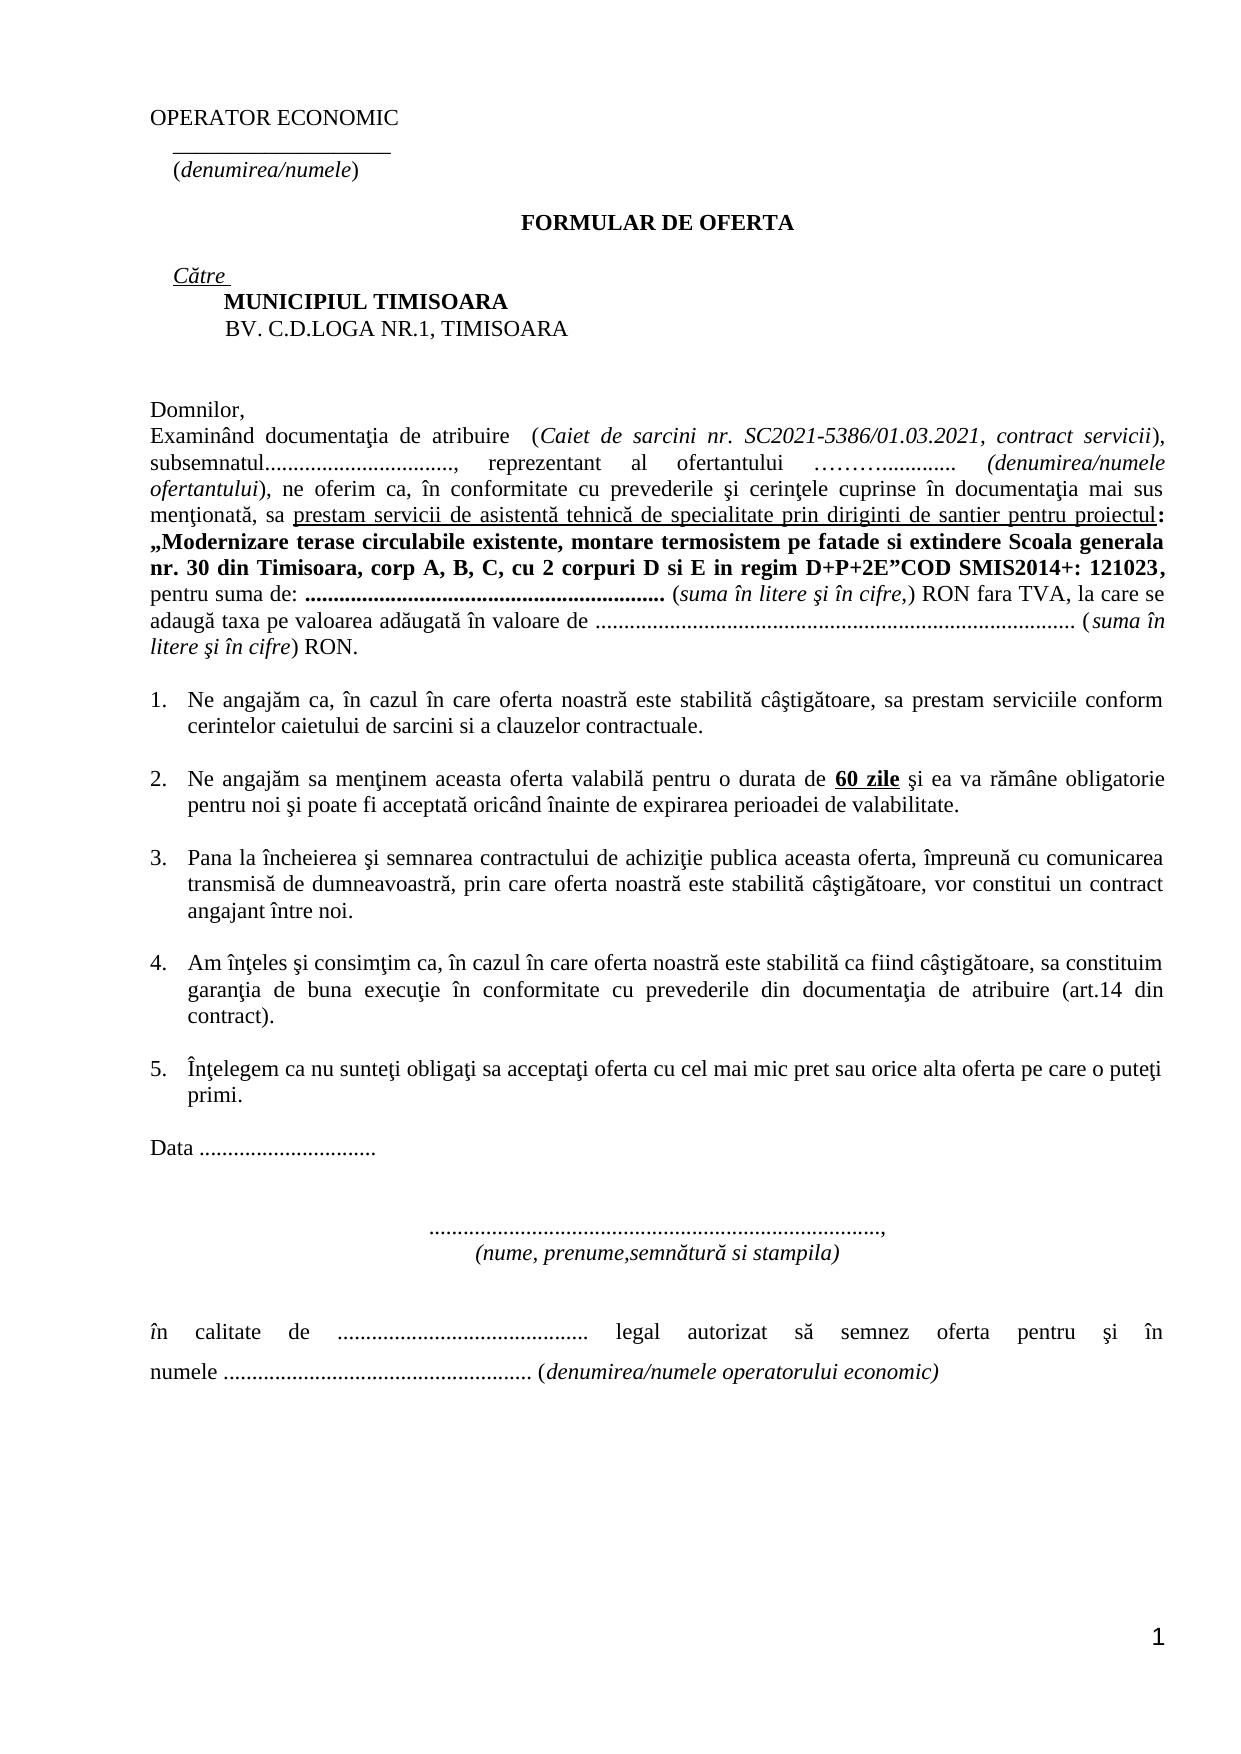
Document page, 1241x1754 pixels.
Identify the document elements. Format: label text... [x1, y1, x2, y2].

text (nume, prenume,semnătură si stampila) [150, 1239, 1165, 1266]
text OPERATOR ECONOMIC [150, 104, 1165, 130]
text în calitate de ............................................ legal autorizat să semnez oferta pentru şi în numele ...................................................... (denumirea/numele operatorului economic) [150, 1318, 1165, 1384]
text Către [150, 262, 1165, 288]
text Examinând documentaţia de atribuire (Caiet de sarcini nr. SC2021-5386/01.03.2021, contract servicii), subsemnatul................................., reprezentant al ofertantului ………............. (denumirea/numele ofertantului), ne oferim ca, în conformitate cu prevederile şi cerinţele cuprinse în documentaţia mai sus menţionată, sa prestam servicii de asistentă tehnică de specialitate prin diriginti de santier pentru proiectul: „Modernizare terase circulabile existente, montare termosistem pe fatade si extindere Scoala generala nr. 30 din Timisoara, corp A, B, C, cu 2 corpuri D si E in regim D+P+2E”COD SMIS2014+: 121023, pentru suma de: ............................................................... (suma în litere şi în cifre,) RON fara TVA, la care se adaugă taxa pe valoarea adăugată în valoare de .................................................................................... (suma în litere şi în cifre) RON. [150, 422, 1165, 659]
list Ne angajăm ca, în cazul în care oferta noastră este stabilită câştigătoare, sa prestam serviciile conform cerintelor caietului de sarcini si a clauzelor contractuale. [150, 686, 1165, 739]
text Data ............................... [150, 1134, 1165, 1160]
text MUNICIPIUL TIMISOARA [150, 288, 1165, 314]
text FORMULAR DE OFERTA [150, 209, 1165, 236]
text Domnilor, [150, 396, 1165, 422]
list Pana la încheierea şi semnarea contractului de achiziţie publica aceasta oferta, împreună cu comunicarea transmisă de dumneavoastră, prin care oferta noastră este stabilită câştigătoare, vor constitui un contract angajant între noi. [150, 844, 1165, 923]
text (denumirea/numele) [150, 156, 1165, 183]
text BV. C.D.LOGA NR.1, TIMISOARA [150, 314, 1165, 341]
list Ne angajăm sa menţinem aceasta oferta valabilă pentru o durata de 60 zile şi ea va rămâne obligatorie pentru noi şi poate fi acceptată oricând înainte de expirarea perioadei de valabilitate. [150, 765, 1165, 818]
text ..............................................................................., [150, 1213, 1165, 1239]
text ___________________ [150, 130, 1165, 156]
list Am înţeles şi consimţim ca, în cazul în care oferta noastră este stabilită ca fiind câştigătoare, sa constituim garanţia de buna execuţie în conformitate cu prevederile din documentaţia de atribuire (art.14 din contract). [150, 949, 1165, 1028]
list Înţelegem ca nu sunteţi obligaţi sa acceptaţi oferta cu cel mai mic pret sau orice alta oferta pe care o puteţi primi. [150, 1055, 1165, 1108]
